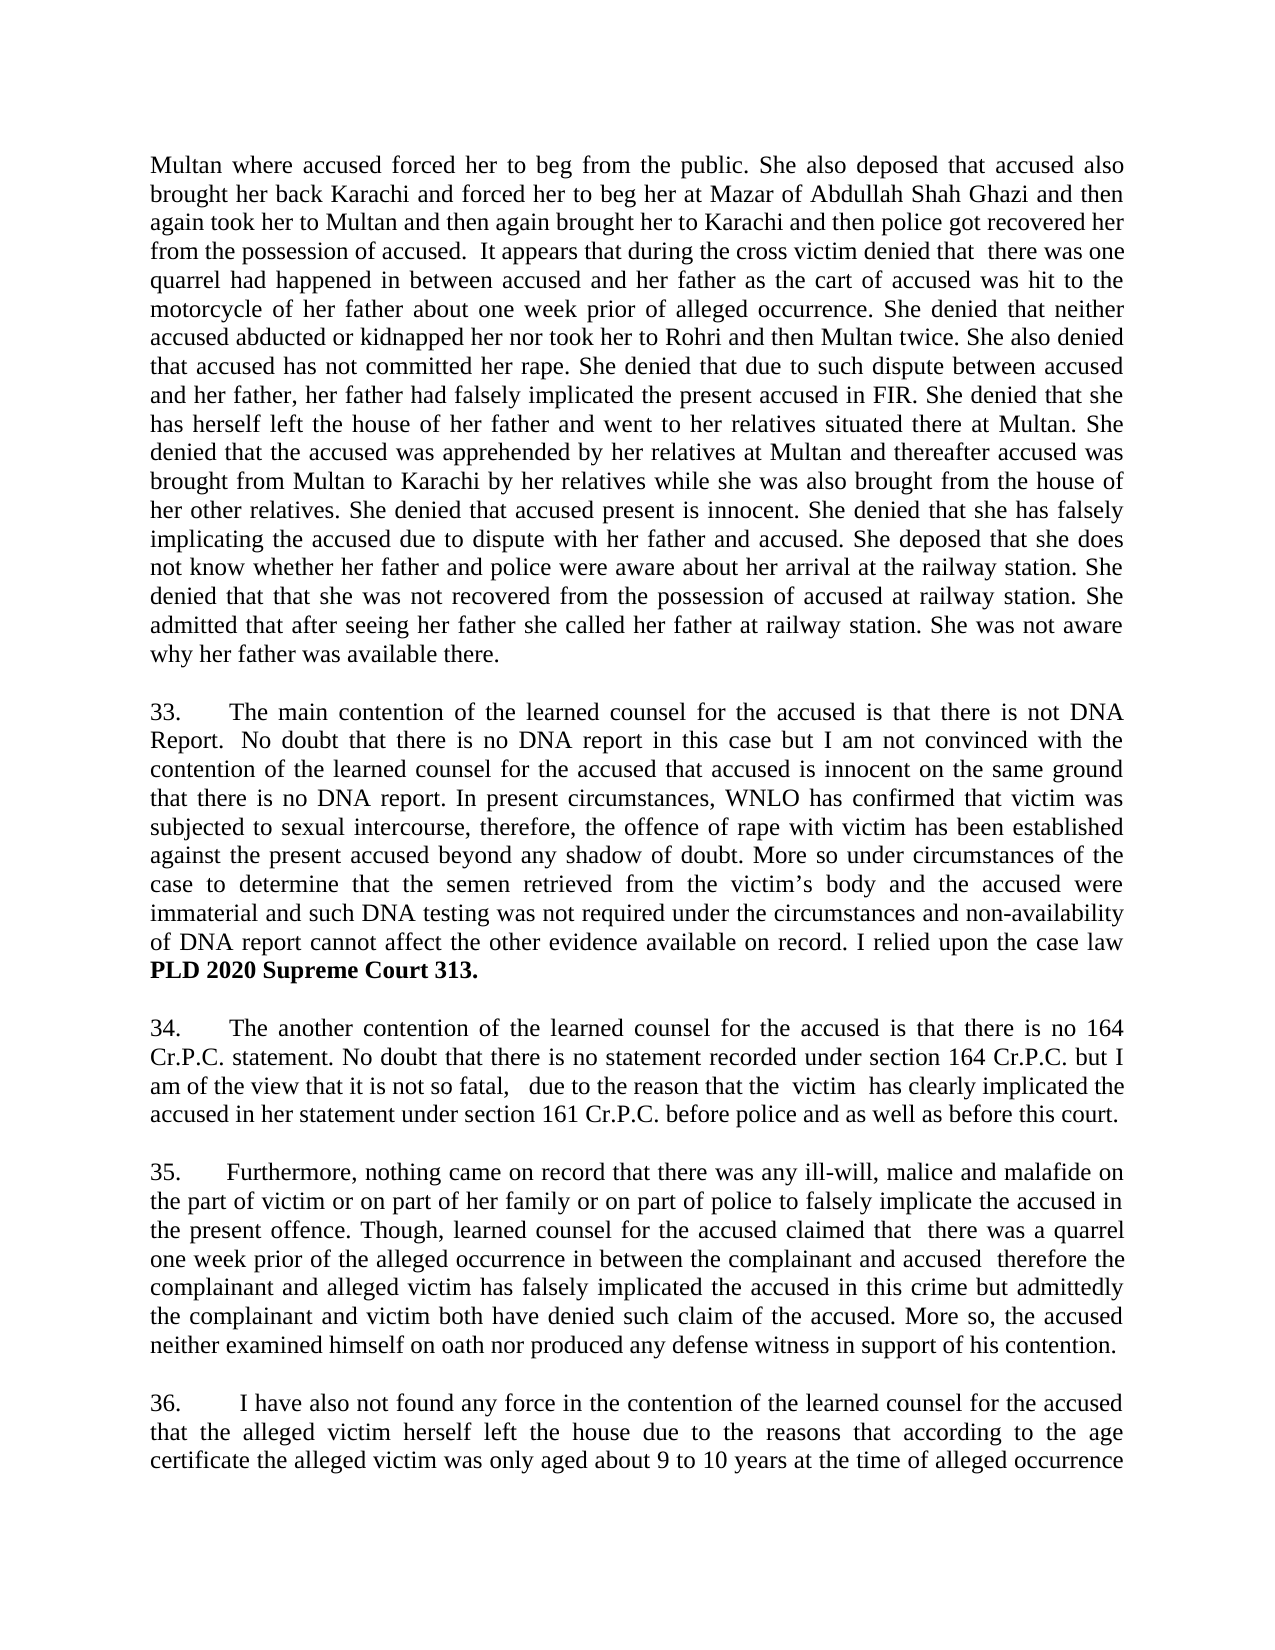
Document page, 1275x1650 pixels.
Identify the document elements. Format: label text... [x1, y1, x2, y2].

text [150, 1388, 1125, 1474]
text 35. Furthermore, nothing came on record that there was any ill-will, malice and malafide on the part of victim or on part of her family or on part of police to falsely implicate the accused in the present offence. Though, learned counsel for the accused claimed that there was a quarrel one week prior of the alleged occurrence in between the complainant and accused therefore the complainant and alleged victim has falsely implicated the accused in this crime but admittedly the complainant and victim both have denied such claim of the accused. More so, the accused neither examined himself on oath nor produced any defense witness in support of his contention. [150, 1157, 1125, 1359]
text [150, 150, 1125, 667]
text 33. The main contention of the learned counsel for the accused is that there is not DNA Report. No doubt that there is no DNA report in this case but I am not convinced with the contention of the learned counsel for the accused that accused is innocent on the same ground that there is no DNA report. In present circumstances, WNLO has confirmed that victim was subjected to sexual intercourse, therefore, the offence of rape with victim has been established against the present accused beyond any shadow of doubt. More so under circumstances of the case to determine that the semen retrieved from the victim’s body and the accused were immaterial and such DNA testing was not required under the circumstances and non-availability of DNA report cannot affect the other evidence available on record. I relied upon the case law PLD 2020 Supreme Court 313. [150, 697, 1125, 984]
text 34. The another contention of the learned counsel for the accused is that there is no 164 Cr.P.C. statement. No doubt that there is no statement recorded under section 164 Cr.P.C. but I am of the view that it is not so fatal, due to the reason that the victim has clearly implicated the accused in her statement under section 161 Cr.P.C. before police and as well as before this court. [150, 1013, 1125, 1128]
